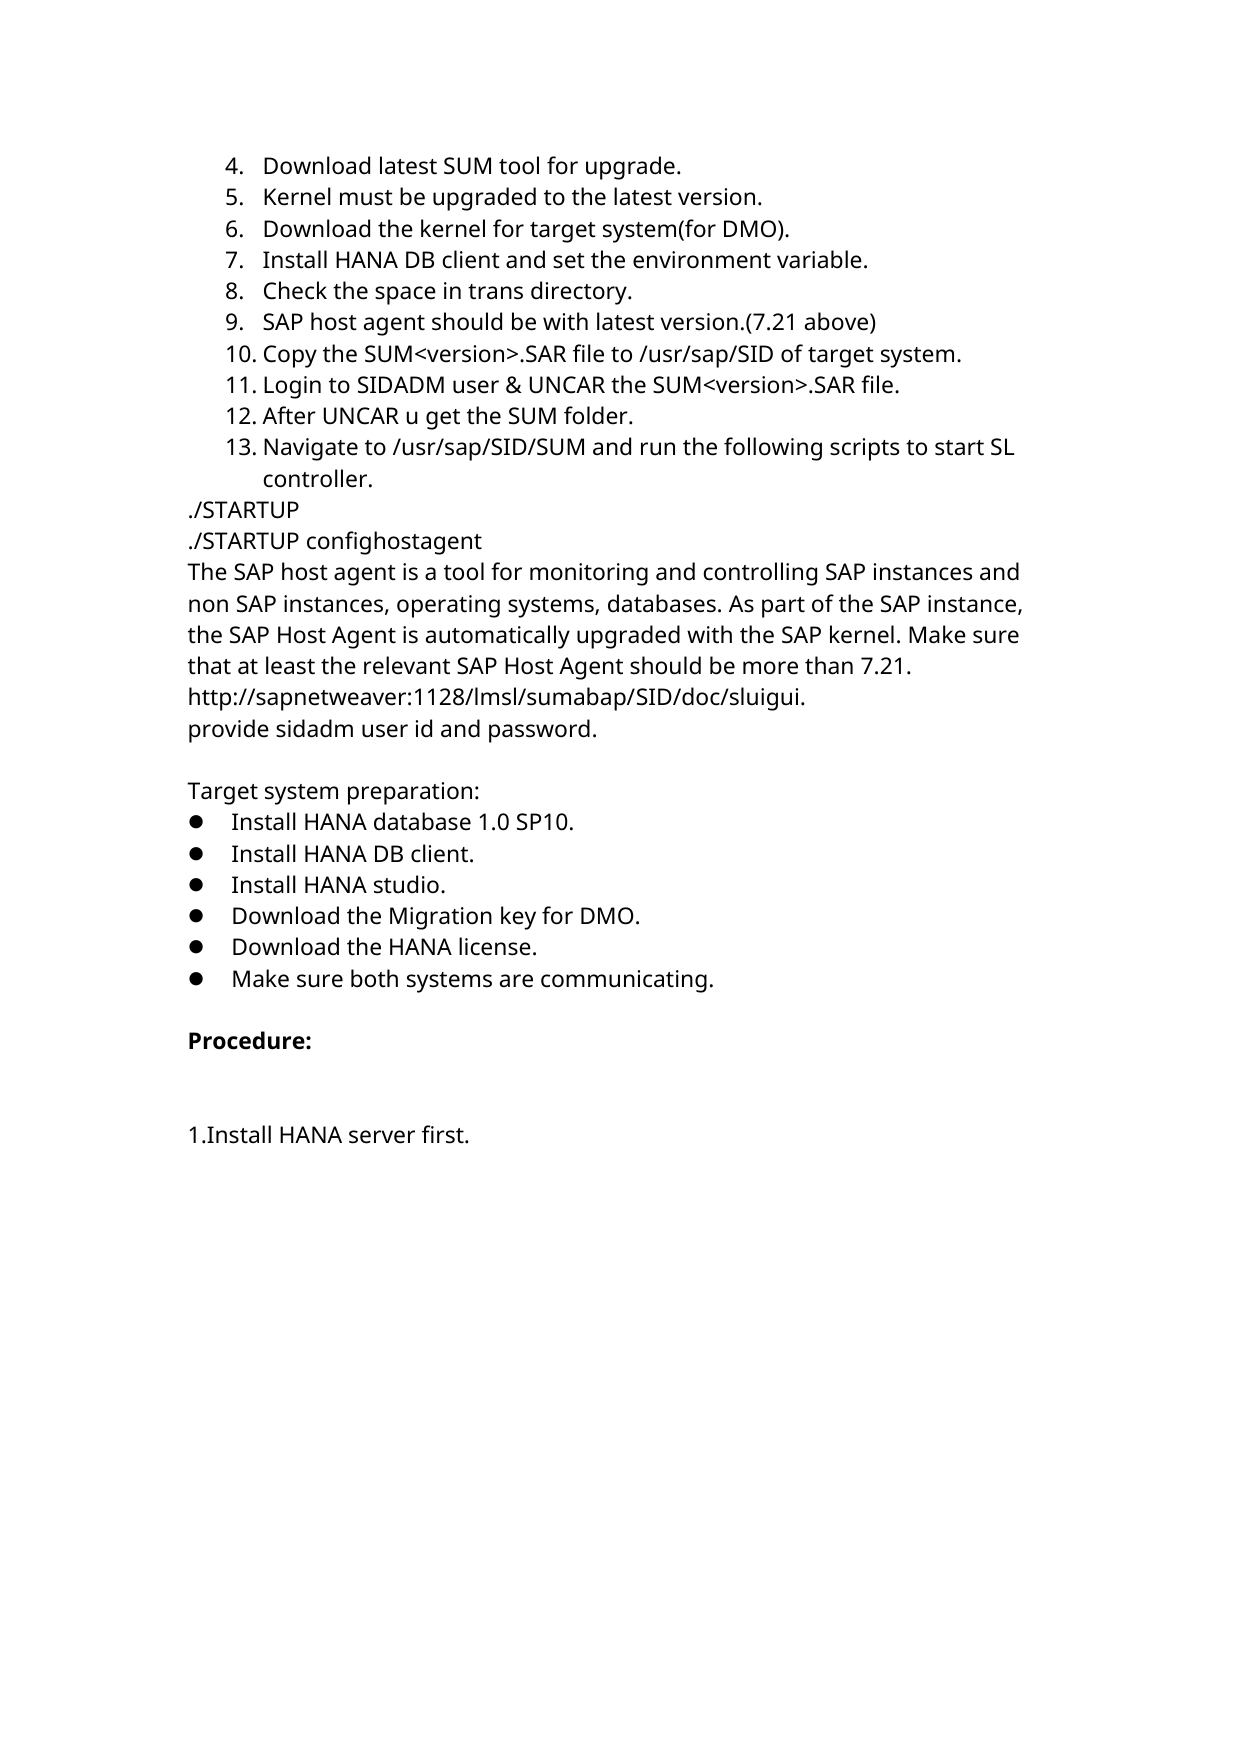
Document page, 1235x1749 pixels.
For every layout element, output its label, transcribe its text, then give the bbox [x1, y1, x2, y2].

list Download the kernel for target system(for DMO). [225, 212, 1047, 244]
list SAP host agent should be with latest version.(7.21 above) [225, 306, 1047, 337]
text http://sapnetweaver:1128/lmsl/sumabap/SID/doc/sluigui. [187, 681, 1047, 712]
list Install HANA DB client and set the environment variable. [225, 244, 1047, 275]
list Install HANA DB client. [187, 837, 1047, 869]
list Download the HANA license. [187, 931, 1047, 962]
list Kernel must be upgraded to the latest version. [225, 181, 1047, 212]
list Download latest SUM tool for upgrade. [225, 150, 1047, 181]
list Login to SIDADM user & UNCAR the SUM<version>.SAR file. [225, 369, 1047, 400]
text Target system preparation: [187, 775, 1047, 806]
text provide sidadm user id and password. [187, 712, 1047, 744]
list Install HANA database 1.0 SP10. [187, 806, 1047, 837]
list Install HANA studio. [187, 869, 1047, 900]
text The SAP host agent is a tool for monitoring and controlling SAP instances and non SAP instances, operating systems, databases. As part of the SAP instance, the SAP Host Agent is automatically upgraded with the SAP kernel. Make sure that at least the relevant SAP Host Agent should be more than 7.21. [187, 556, 1047, 681]
list Download the Migration key for DMO. [187, 900, 1047, 931]
text 1.Install HANA server first. [187, 1119, 1047, 1150]
list Navigate to /usr/sap/SID/SUM and run the following scripts to start SL controller. [225, 431, 1047, 494]
text ./STARTUP [187, 494, 1047, 525]
text ./STARTUP confighostagent [187, 525, 1047, 556]
list After UNCAR u get the SUM folder. [225, 400, 1047, 431]
text Procedure: [187, 1025, 1047, 1056]
list Check the space in trans directory. [225, 275, 1047, 306]
list Copy the SUM<version>.SAR file to /usr/sap/SID of target system. [225, 337, 1047, 369]
list Make sure both systems are communicating. [187, 962, 1047, 994]
